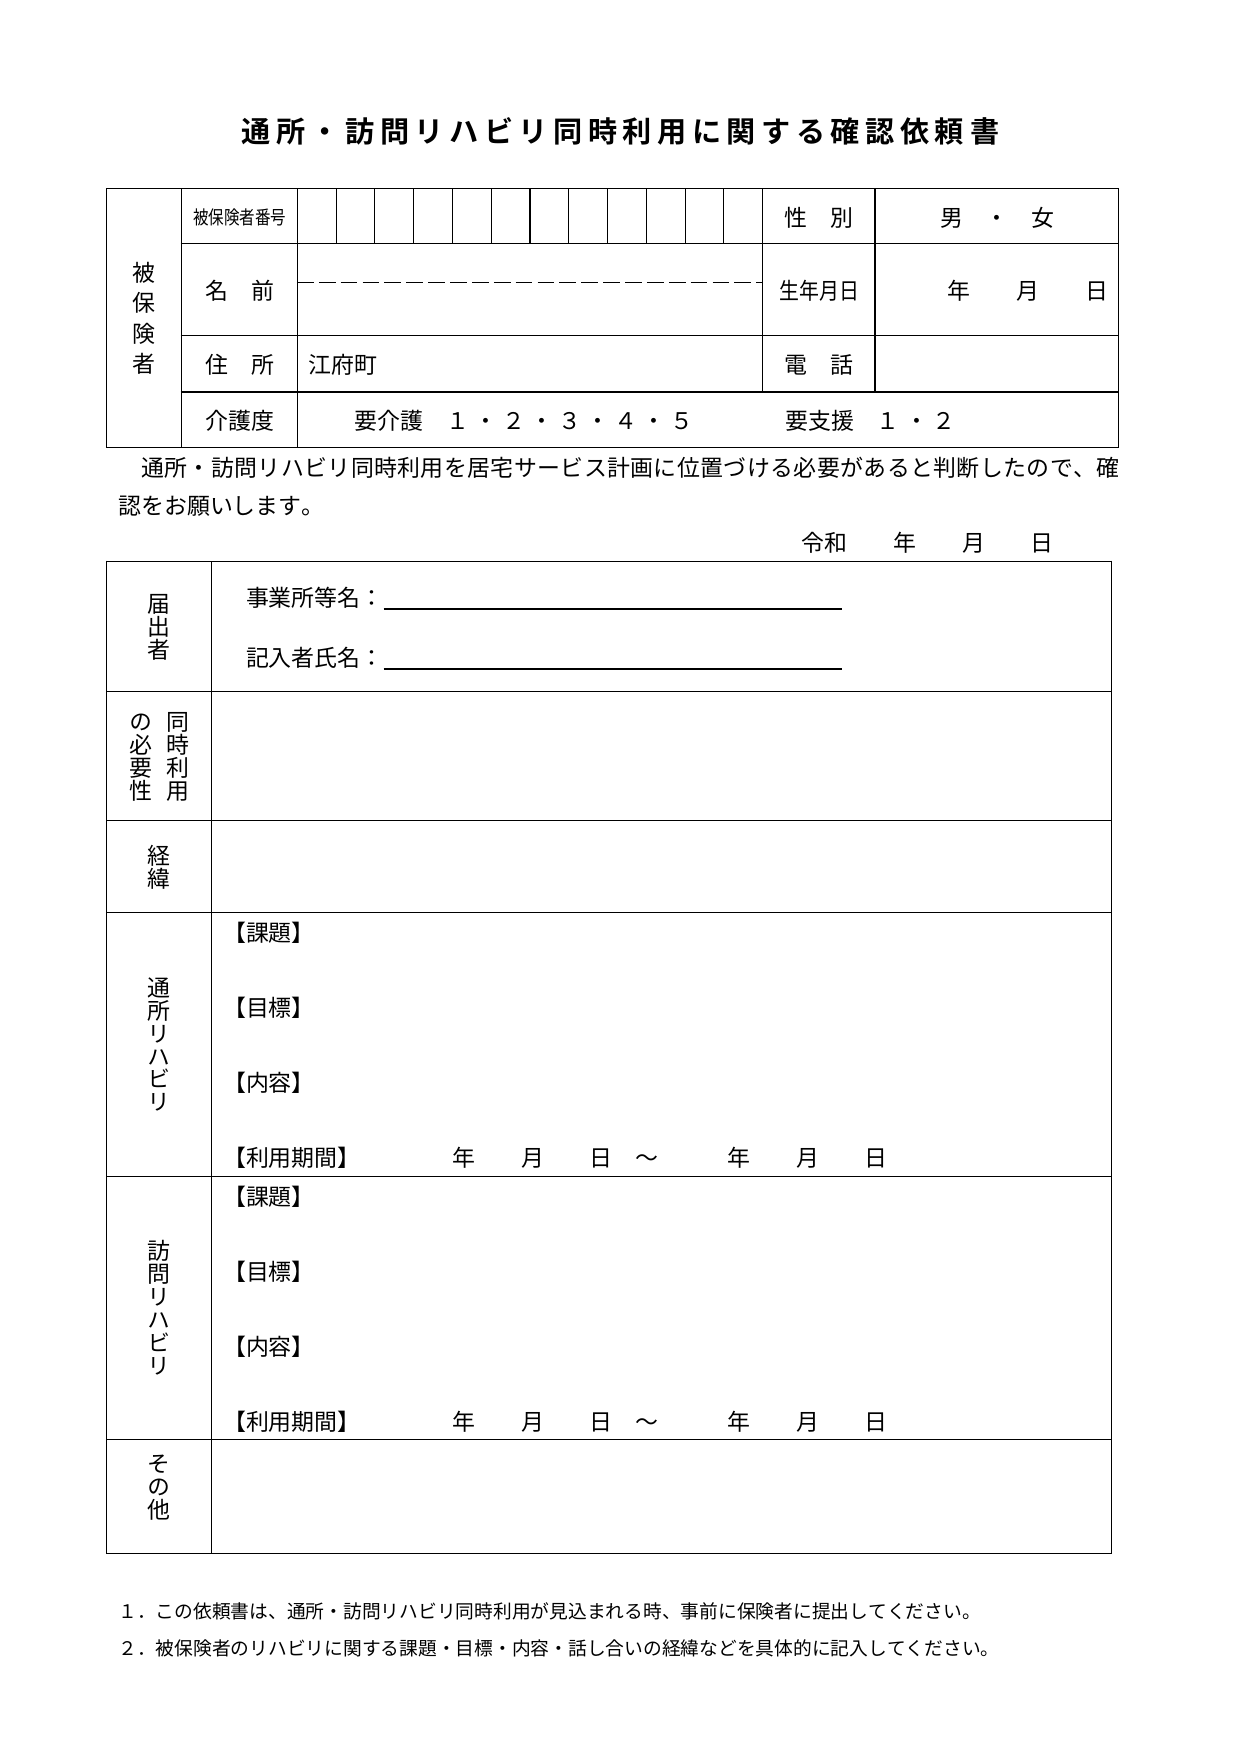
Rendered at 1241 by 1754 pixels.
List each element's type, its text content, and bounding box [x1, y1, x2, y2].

table_header [375, 189, 413, 243]
table_cell 住 所 [182, 336, 297, 391]
table_header [569, 189, 607, 243]
text 令和 年 月 日 [118, 523, 1053, 561]
table_cell 経緯 [107, 821, 211, 912]
table_cell 【課題】 【目標】 【内容】 【利用期間】 年 月 日 ～ 年 月 日 [212, 1177, 1111, 1439]
table_header [453, 189, 491, 243]
table_header 性 別 [763, 189, 874, 243]
table_header [531, 189, 568, 243]
table_cell [212, 692, 1111, 820]
table_header [647, 189, 685, 243]
table_header [337, 189, 374, 243]
table_cell [212, 821, 1111, 912]
table_cell 江府町 [298, 336, 762, 391]
table_header 被保険者番号 [182, 189, 297, 243]
table_header 男 ・ 女 [876, 189, 1118, 243]
table_header [492, 189, 529, 243]
table_cell 電 話 [763, 336, 874, 391]
table_header [686, 189, 723, 243]
table_cell [298, 244, 762, 282]
table_cell 通所リハビリ [107, 913, 211, 1176]
table_cell [876, 336, 1118, 391]
table_header 被保険者 [107, 189, 181, 447]
table_cell 介護度 [182, 393, 297, 447]
text 通所・訪問リハビリ同時利用に関する確認依頼書 [118, 108, 1122, 151]
table_cell 同時利用の必要性 [107, 692, 211, 820]
table_cell 名 前 [182, 244, 297, 335]
table_cell 訪問リハビリ [107, 1177, 211, 1439]
table_header [414, 189, 452, 243]
table_header [298, 189, 336, 243]
text １．この依頼書は、通所・訪問リハビリ同時利用が見込まれる時、事前に保険者に提出してください。 [118, 1591, 1122, 1629]
table_cell [298, 282, 762, 335]
text ２．被保険者のリハビリに関する課題・目標・内容・話し合いの経緯などを具体的に記入してください。 [118, 1629, 1122, 1666]
table_cell [212, 1440, 1111, 1553]
table_header [724, 189, 762, 243]
table_cell 生年月日 [763, 244, 874, 335]
table_cell 【課題】 【目標】 【内容】 【利用期間】 年 月 日 ～ 年 月 日 [212, 913, 1111, 1176]
table_header 事業所等名： 記入者氏名： [212, 562, 1111, 691]
table_cell その他 [107, 1440, 211, 1553]
table_cell 要介護 １ ・ ２ ・ ３ ・ ４ ・ ５ 要支援 １ ・ ２ [298, 393, 1118, 447]
table_header 届出者 [107, 562, 211, 691]
text 通所・訪問リハビリ同時利用を居宅サービス計画に位置づける必要があると判断したので、確認をお願いします。 [118, 448, 1122, 523]
table_cell 年 月 日 [876, 244, 1118, 335]
table_header [608, 189, 646, 243]
